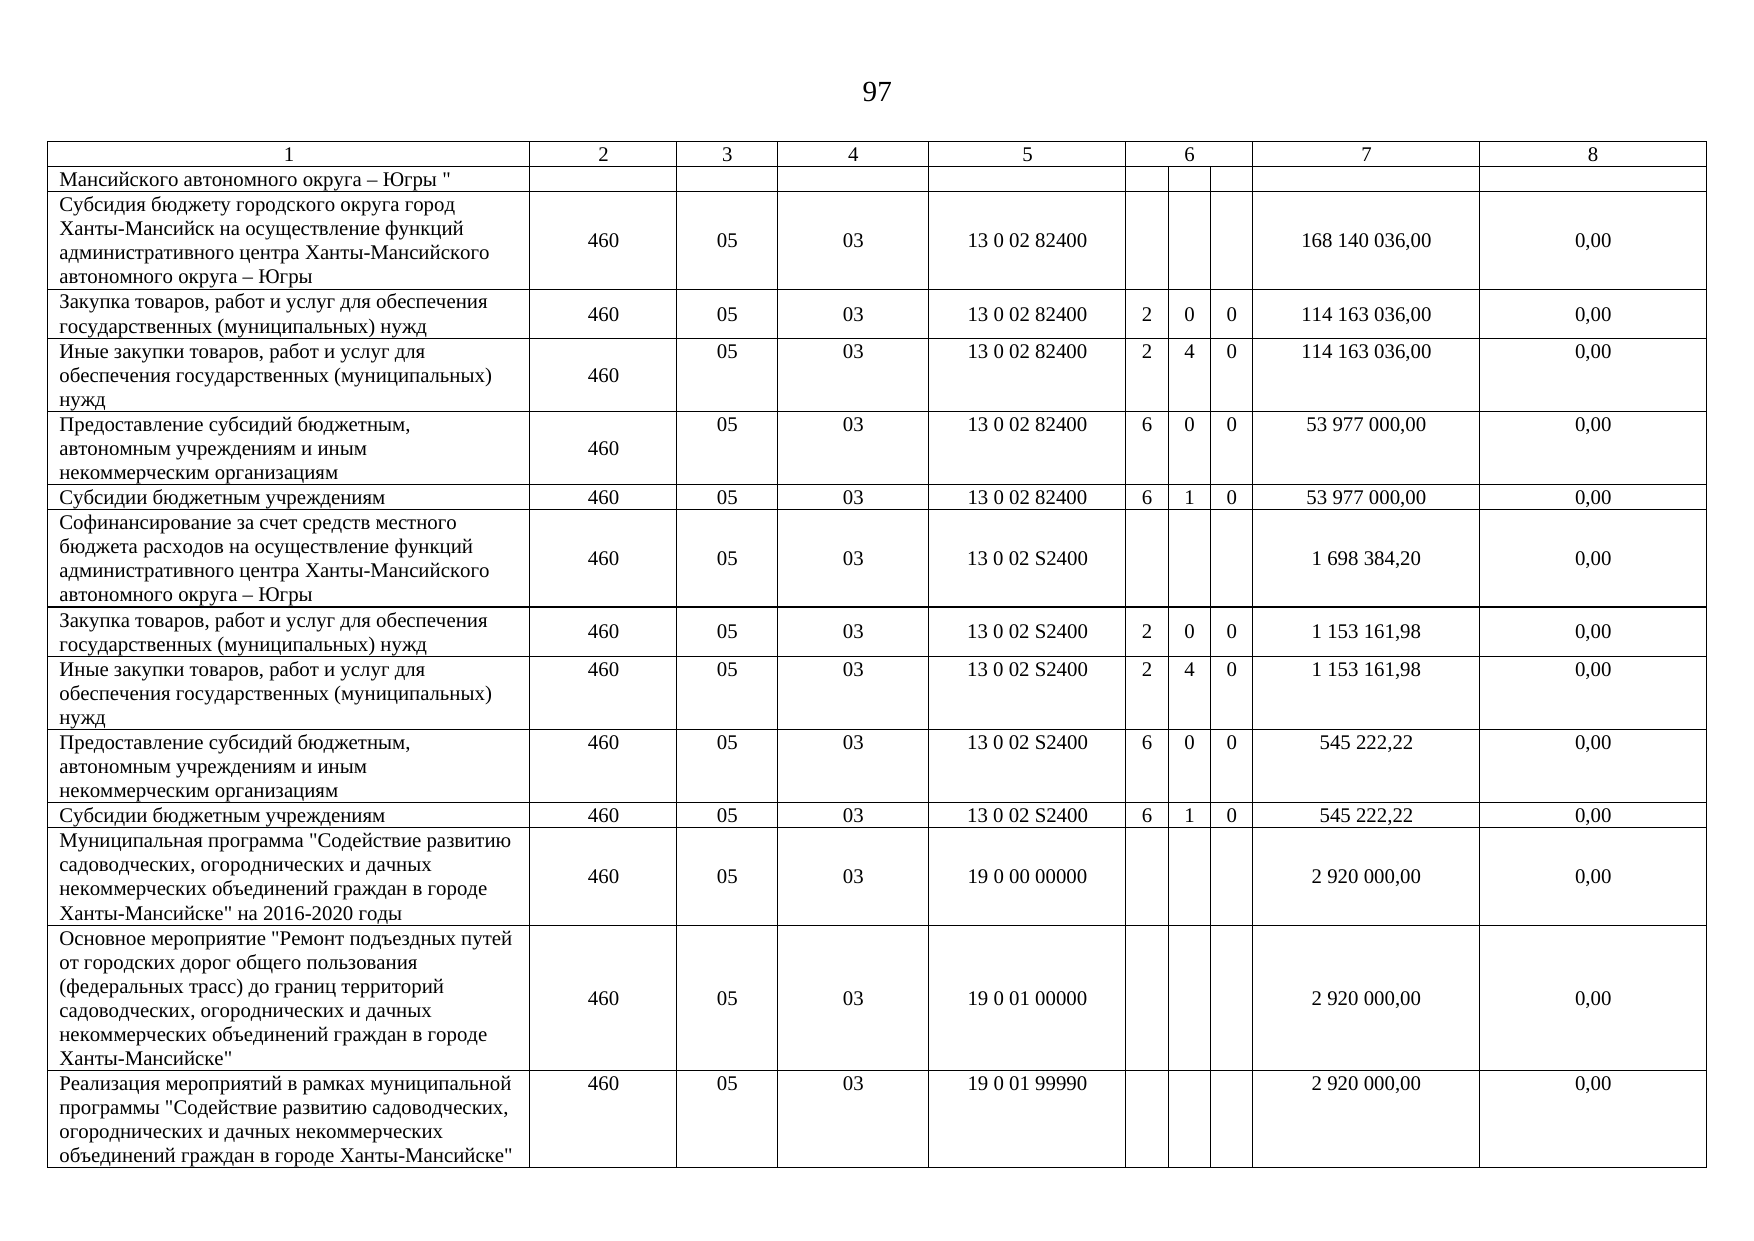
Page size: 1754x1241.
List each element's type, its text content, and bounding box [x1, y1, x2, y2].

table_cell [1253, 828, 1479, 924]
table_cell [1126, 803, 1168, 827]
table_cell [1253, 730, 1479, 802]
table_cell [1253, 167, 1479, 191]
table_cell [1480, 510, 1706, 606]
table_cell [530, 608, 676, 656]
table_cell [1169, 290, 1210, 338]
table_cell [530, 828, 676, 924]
table_header 2 [530, 142, 676, 166]
table_header 3 [677, 142, 777, 166]
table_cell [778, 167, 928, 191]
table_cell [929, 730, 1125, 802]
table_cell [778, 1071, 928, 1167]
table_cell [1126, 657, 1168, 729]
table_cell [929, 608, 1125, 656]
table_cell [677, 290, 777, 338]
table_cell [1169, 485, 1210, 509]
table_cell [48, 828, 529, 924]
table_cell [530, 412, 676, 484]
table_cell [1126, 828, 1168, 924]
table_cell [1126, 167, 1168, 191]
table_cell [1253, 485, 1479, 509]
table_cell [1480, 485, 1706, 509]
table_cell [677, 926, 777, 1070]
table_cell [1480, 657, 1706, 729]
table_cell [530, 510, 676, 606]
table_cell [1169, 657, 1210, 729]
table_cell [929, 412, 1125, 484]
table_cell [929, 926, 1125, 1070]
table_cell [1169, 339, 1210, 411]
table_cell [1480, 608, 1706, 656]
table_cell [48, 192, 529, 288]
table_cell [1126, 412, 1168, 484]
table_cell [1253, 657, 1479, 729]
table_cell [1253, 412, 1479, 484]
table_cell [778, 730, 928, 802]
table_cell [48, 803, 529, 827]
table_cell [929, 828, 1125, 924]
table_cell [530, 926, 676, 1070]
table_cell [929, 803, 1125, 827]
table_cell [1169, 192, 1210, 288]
table_header 1 [48, 142, 529, 166]
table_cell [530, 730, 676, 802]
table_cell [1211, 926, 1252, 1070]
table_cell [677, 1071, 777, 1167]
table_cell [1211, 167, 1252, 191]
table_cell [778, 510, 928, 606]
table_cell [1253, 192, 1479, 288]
table_header 6 [1126, 142, 1252, 166]
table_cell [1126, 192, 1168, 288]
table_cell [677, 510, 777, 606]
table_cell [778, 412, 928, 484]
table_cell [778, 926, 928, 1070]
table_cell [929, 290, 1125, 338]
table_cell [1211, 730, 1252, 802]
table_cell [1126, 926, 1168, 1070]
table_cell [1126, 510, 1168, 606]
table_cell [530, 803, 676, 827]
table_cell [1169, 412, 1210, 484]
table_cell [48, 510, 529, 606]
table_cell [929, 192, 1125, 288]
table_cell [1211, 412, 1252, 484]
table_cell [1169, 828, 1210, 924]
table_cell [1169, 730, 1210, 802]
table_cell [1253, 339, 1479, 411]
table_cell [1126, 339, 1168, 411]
table_header 4 [778, 142, 928, 166]
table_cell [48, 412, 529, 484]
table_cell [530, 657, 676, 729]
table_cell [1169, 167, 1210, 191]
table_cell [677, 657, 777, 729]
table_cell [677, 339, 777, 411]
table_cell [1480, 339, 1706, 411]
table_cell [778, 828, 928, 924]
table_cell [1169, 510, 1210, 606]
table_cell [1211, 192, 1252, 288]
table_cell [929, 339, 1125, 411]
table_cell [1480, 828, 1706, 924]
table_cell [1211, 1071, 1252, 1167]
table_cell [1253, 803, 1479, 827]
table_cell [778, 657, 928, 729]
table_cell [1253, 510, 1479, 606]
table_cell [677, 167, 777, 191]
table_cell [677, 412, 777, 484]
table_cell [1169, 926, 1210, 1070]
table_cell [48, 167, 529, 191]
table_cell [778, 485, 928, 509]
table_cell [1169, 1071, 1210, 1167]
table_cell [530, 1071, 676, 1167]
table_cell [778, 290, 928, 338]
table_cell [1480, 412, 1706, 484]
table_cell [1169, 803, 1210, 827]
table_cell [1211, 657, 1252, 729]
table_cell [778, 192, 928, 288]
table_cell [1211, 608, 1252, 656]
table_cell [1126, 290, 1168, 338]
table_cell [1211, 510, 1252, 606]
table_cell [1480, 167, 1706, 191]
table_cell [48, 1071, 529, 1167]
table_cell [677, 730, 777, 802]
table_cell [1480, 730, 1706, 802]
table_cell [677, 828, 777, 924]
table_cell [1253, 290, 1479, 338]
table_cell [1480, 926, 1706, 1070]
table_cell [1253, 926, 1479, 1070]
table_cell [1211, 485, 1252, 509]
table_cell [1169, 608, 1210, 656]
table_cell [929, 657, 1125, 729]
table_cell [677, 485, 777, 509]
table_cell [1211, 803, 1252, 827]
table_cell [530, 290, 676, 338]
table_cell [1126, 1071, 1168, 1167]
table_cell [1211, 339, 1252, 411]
table_header 7 [1253, 142, 1479, 166]
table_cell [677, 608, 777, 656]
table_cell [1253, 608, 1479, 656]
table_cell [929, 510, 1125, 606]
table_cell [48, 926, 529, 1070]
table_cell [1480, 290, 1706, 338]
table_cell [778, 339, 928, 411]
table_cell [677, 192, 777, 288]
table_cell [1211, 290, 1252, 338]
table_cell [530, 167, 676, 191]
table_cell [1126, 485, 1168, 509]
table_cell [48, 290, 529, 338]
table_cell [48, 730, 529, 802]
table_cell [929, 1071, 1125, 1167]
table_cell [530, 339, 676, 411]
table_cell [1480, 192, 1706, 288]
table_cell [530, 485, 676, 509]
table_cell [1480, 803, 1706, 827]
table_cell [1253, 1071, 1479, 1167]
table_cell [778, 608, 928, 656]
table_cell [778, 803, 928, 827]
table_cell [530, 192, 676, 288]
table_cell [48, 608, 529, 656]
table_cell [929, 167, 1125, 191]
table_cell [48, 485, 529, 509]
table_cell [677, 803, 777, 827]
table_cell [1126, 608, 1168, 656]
table_header 8 [1480, 142, 1706, 166]
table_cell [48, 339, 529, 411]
table_header 5 [929, 142, 1125, 166]
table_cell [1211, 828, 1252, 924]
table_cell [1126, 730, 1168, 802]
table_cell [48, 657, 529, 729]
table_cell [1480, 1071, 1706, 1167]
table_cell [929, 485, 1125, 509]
